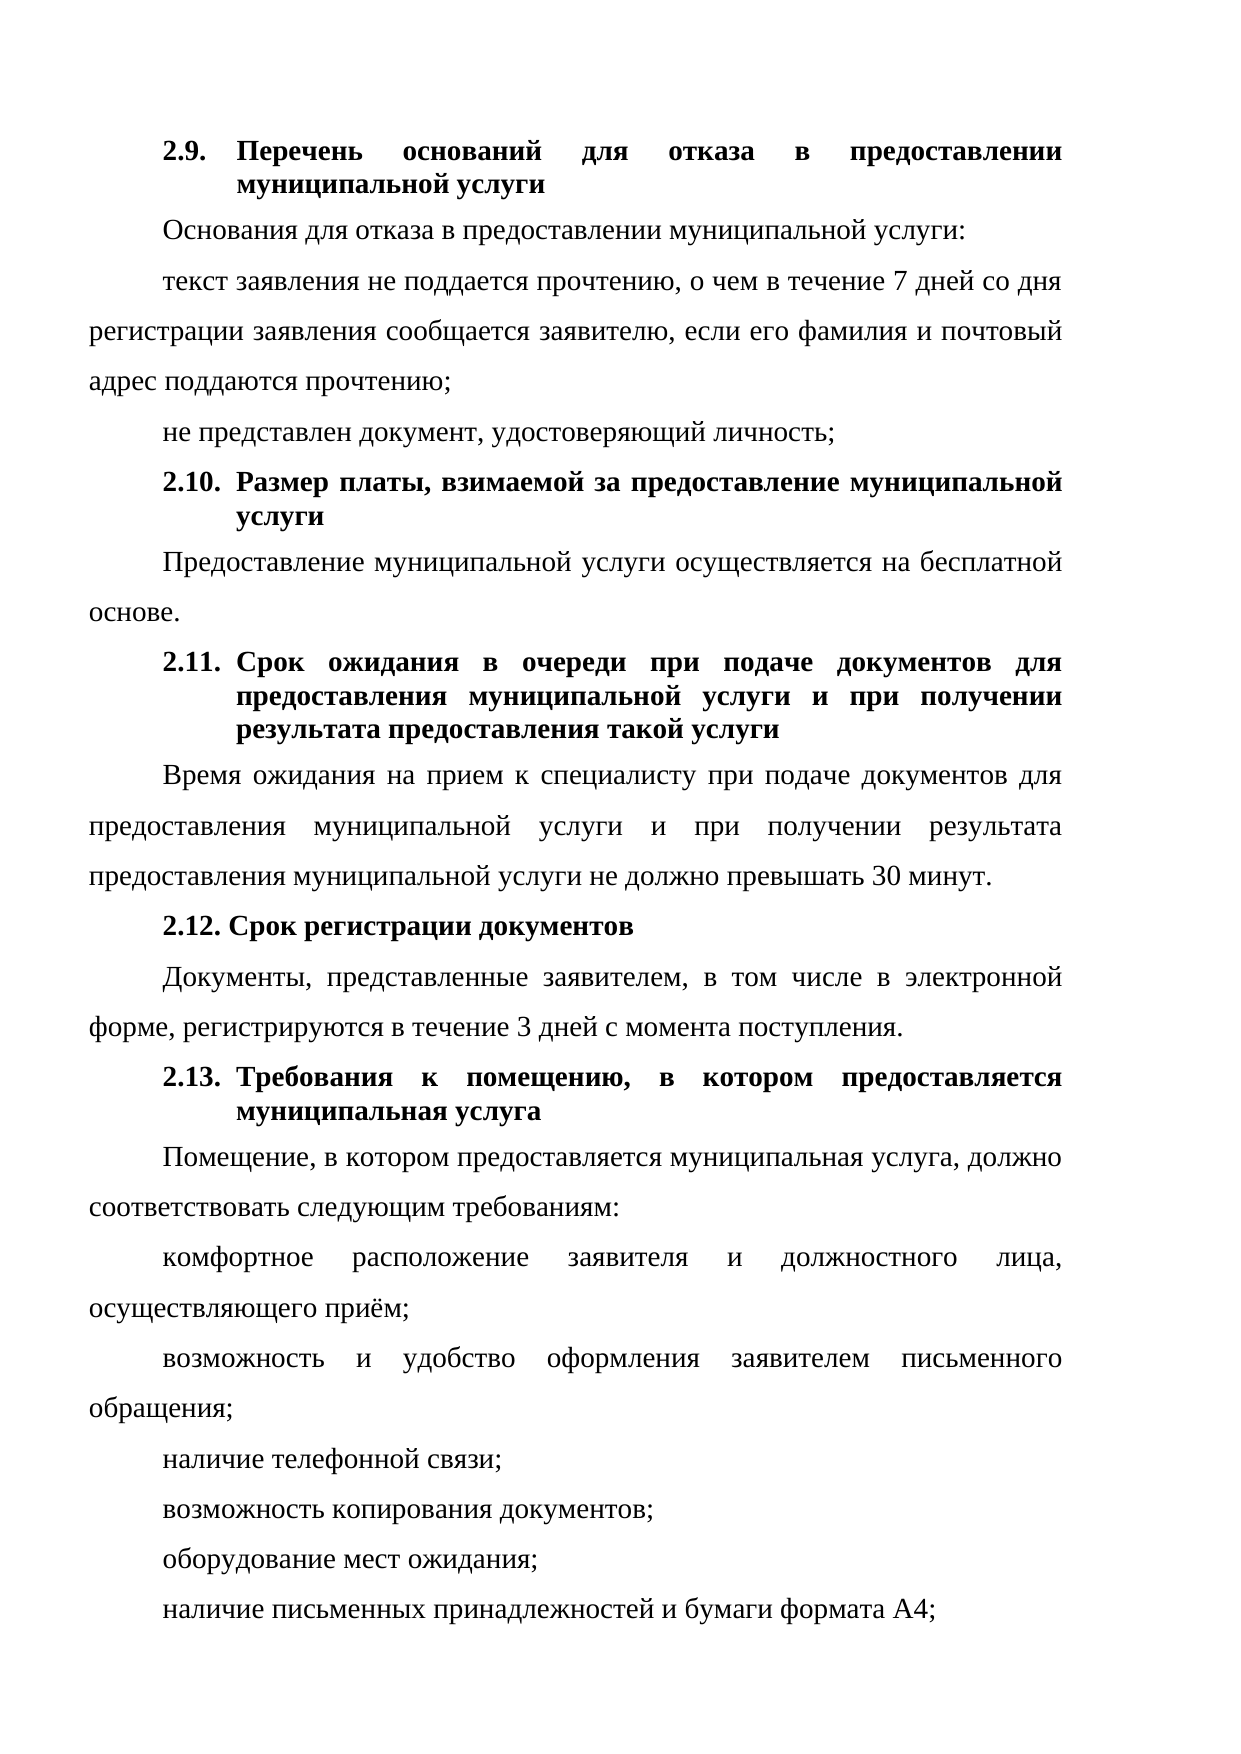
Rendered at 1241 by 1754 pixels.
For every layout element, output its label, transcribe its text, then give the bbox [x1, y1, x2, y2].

text 2.10. Размер платы, взимаемой за предоставление муниципальной услуги [162, 464, 1063, 531]
text 2.12. Срок регистрации документов [89, 908, 1063, 942]
text оборудование мест ожидания; [89, 1541, 1063, 1575]
text Помещение, в котором предоставляется муниципальная услуга, должно соответствовать следующим требованиям: [89, 1139, 1063, 1223]
text возможность и удобство оформления заявителем письменного обращения; [89, 1340, 1063, 1424]
text 2.11. Срок ожидания в очереди при подаче документов для предоставления муниципальной услуги и при получении результата предоставления такой услуги [162, 644, 1063, 745]
text 2.13. Требования к помещению, в котором предоставляется муниципальная услуга [162, 1059, 1063, 1126]
text наличие телефонной связи; [89, 1441, 1063, 1474]
text 2.9. Перечень оснований для отказа в предоставлении муниципальной услуги [162, 133, 1063, 200]
text возможность копирования документов; [89, 1491, 1063, 1524]
text Основания для отказа в предоставлении муниципальной услуги: [89, 212, 1063, 246]
text комфортное расположение заявителя и должностного лица, осуществляющего приём; [89, 1239, 1063, 1323]
text Документы, представленные заявителем, в том числе в электронной форме, регистрируются в течение 3 дней с момента поступления. [89, 959, 1063, 1042]
text текст заявления не поддается прочтению, о чем в течение 7 дней со дня регистрации заявления сообщается заявителю, если его фамилия и почтовый адрес поддаются прочтению; [89, 263, 1063, 397]
text не представлен документ, удостоверяющий личность; [89, 414, 1063, 447]
text Предоставление муниципальной услуги осуществляется на бесплатной основе. [89, 544, 1063, 627]
text наличие письменных принадлежностей и бумаги формата А4; [89, 1592, 1063, 1625]
text Время ожидания на прием к специалисту при подаче документов для предоставления муниципальной услуги и при получении результата предоставления муниципальной услуги не должно превышать 30 минут. [89, 757, 1063, 892]
